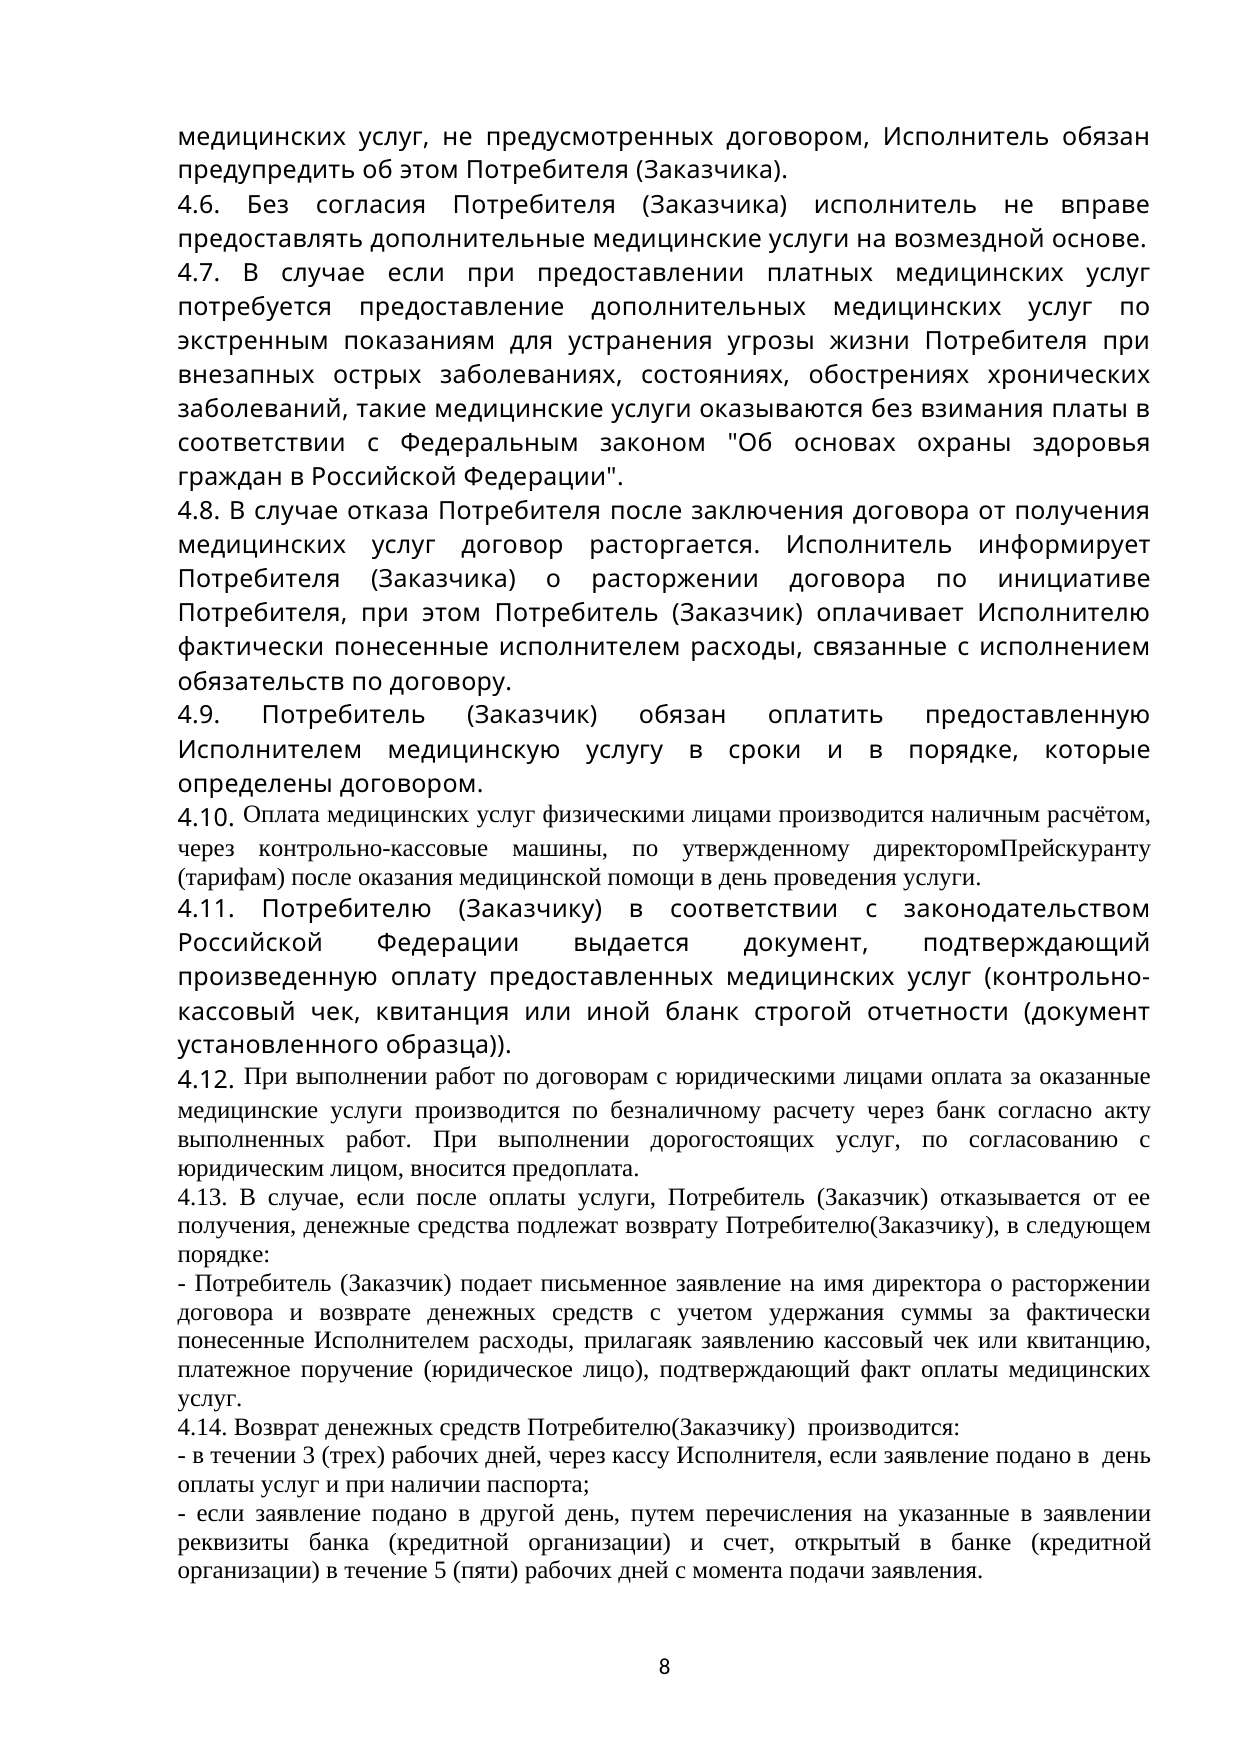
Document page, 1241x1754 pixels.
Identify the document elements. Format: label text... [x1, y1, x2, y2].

text 4.14. Возврат денежных средств Потребителю(Заказчику) производится: [177, 1412, 1152, 1440]
text 4.7. В случае если при предоставлении платных медицинских услуг потребуется предоставление дополнительных медицинских услуг по экстренным показаниям для устранения угрозы жизни Потребителя при внезапных острых заболеваниях, состояниях, обострениях хронических заболеваний, такие медицинские услуги оказываются без взимания платы в соответствии с Федеральным законом "Об основах охраны здоровья граждан в Российской Федерации". [177, 254, 1152, 493]
text 4.11. Потребителю (Заказчику) в соответствии с законодательством Российской Федерации выдается документ, подтверждающий произведенную оплату предоставленных медицинских услуг (контрольно-кассовый чек, квитанция или иной бланк строгой отчетности (документ установленного образца)). [177, 891, 1152, 1061]
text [177, 118, 1152, 186]
text - в течении 3 (трех) рабочих дней, через кассу Исполнителя, если заявление подано в день оплаты услуг и при наличии паспорта; [177, 1440, 1152, 1498]
text - Потребитель (Заказчик) подает письменное заявление на имя директора о расторжении договора и возврате денежных средств с учетом удержания суммы за фактически понесенные Исполнителем расходы, прилагаяк заявлению кассовый чек или квитанцию, платежное поручение (юридическое лицо), подтверждающий факт оплаты медицинских услуг. [177, 1268, 1152, 1412]
text 4.13. В случае, если после оплаты услуги, Потребитель (Заказчик) отказывается от ее получения, денежные средства подлежат возврату Потребителю(Заказчику), в следующем порядке: [177, 1182, 1152, 1268]
text 4.6. Без согласия Потребителя (Заказчика) исполнитель не вправе предоставлять дополнительные медицинские услуги на возмездной основе. [177, 186, 1152, 254]
text 4.8. В случае отказа Потребителя после заключения договора от получения медицинских услуг договор расторгается. Исполнитель информирует Потребителя (Заказчика) о расторжении договора по инициативе Потребителя, при этом Потребитель (Заказчик) оплачивает Исполнителю фактически понесенные исполнителем расходы, связанные с исполнением обязательств по договору. [177, 493, 1152, 697]
text 4.9. Потребитель (Заказчик) обязан оплатить предоставленную Исполнителем медицинскую услугу в сроки и в порядке, которые определены договором. [177, 697, 1152, 799]
text 4.12. При выполнении работ по договорам с юридическими лицами оплата за оказанные медицинские услуги производится по безналичному расчету через банк согласно акту выполненных работ. При выполнении дорогостоящих услуг, по согласованию с юридическим лицом, вносится предоплата. [177, 1061, 1152, 1182]
text - если заявление подано в другой день, путем перечисления на указанные в заявлении реквизиты банка (кредитной организации) и счет, открытый в банке (кредитной организации) в течение 5 (пяти) рабочих дней с момента подачи заявления. [177, 1498, 1152, 1584]
text 4.10. Оплата медицинских услуг физическими лицами производится наличным расчётом, через контрольно-кассовые машины, по утвержденному директоромПрейскуранту (тарифам) после оказания медицинской помощи в день проведения услуги. [177, 799, 1152, 891]
